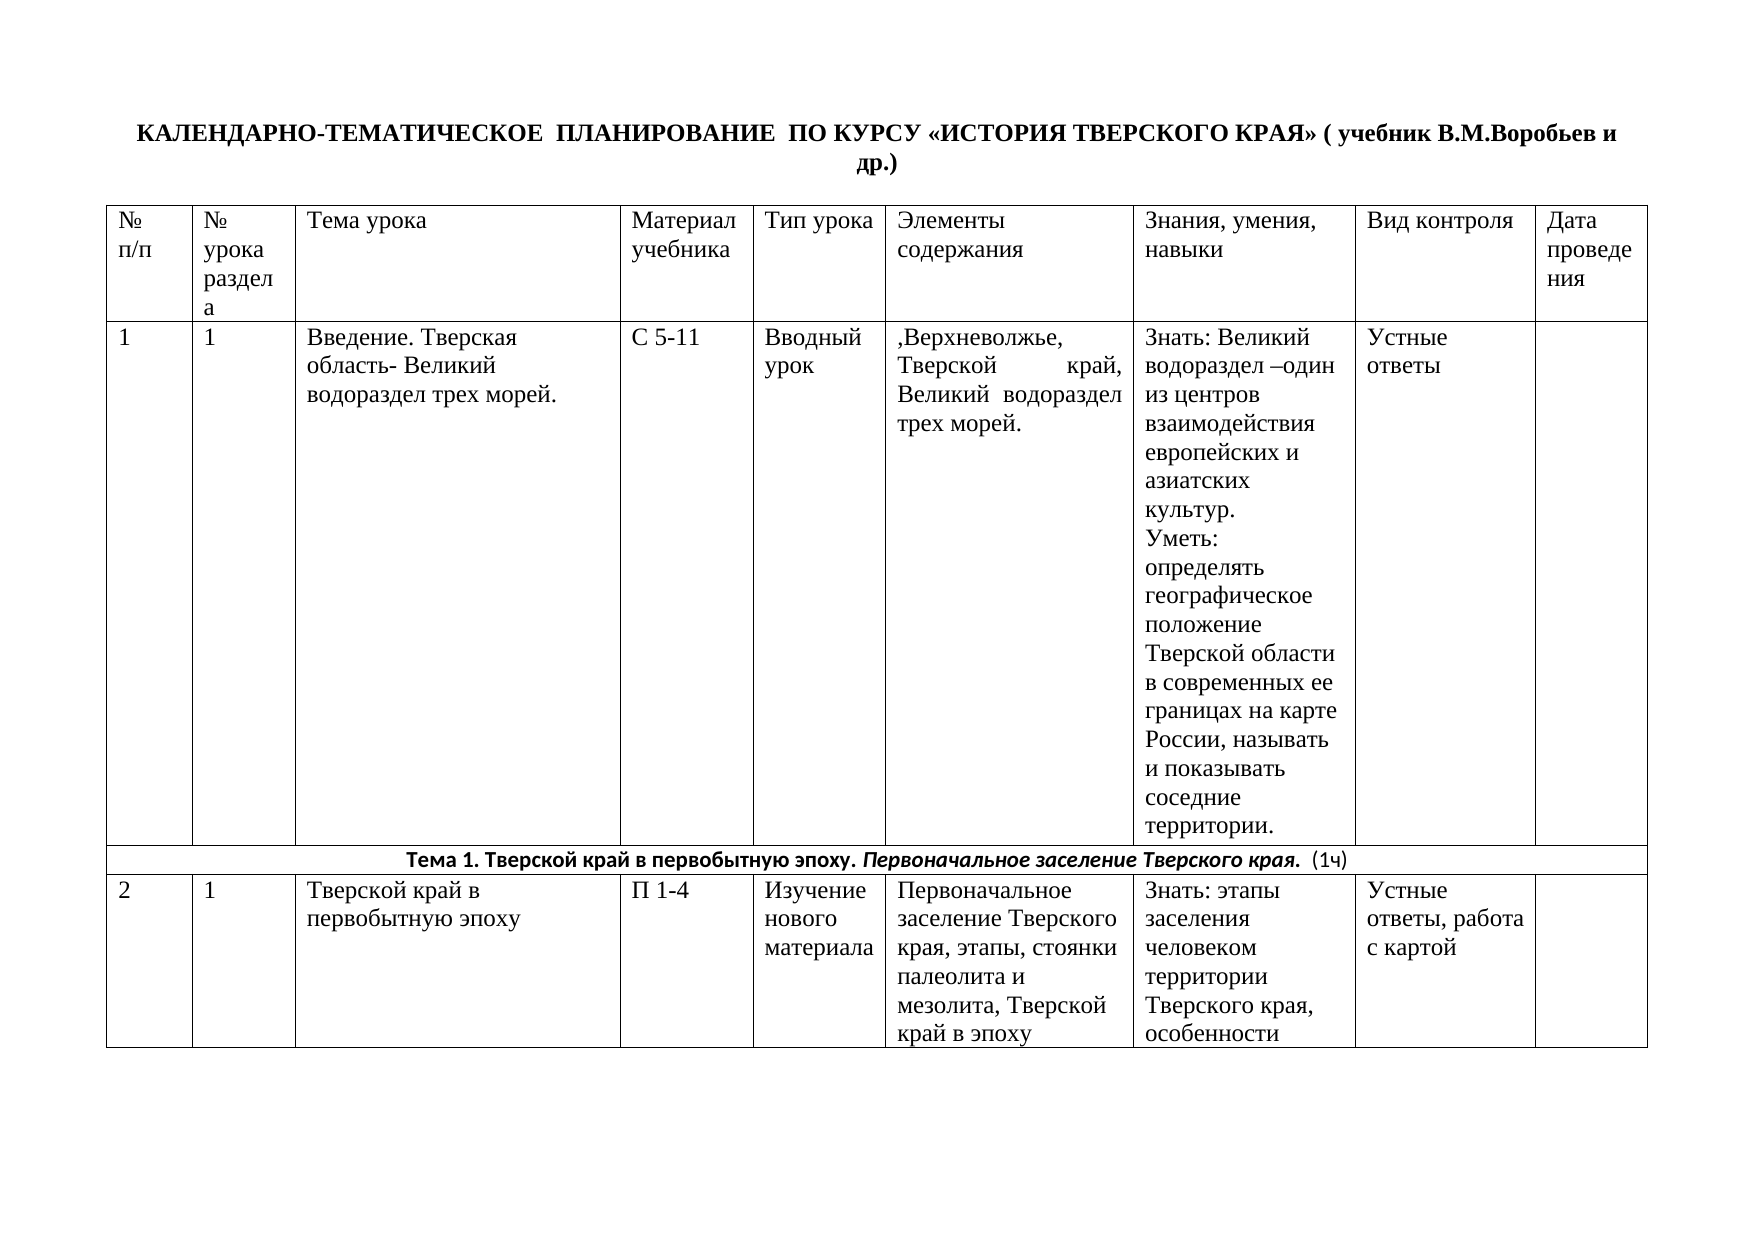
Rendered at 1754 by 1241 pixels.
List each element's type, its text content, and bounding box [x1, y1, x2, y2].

table_header Тема урока [296, 206, 620, 321]
table_cell [1536, 322, 1647, 844]
table_cell Введение. Тверская область- Великий водораздел трех морей. [296, 322, 620, 844]
table_cell 1 [107, 322, 192, 844]
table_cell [1134, 875, 1355, 1047]
table_header № п/п [107, 206, 192, 321]
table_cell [296, 875, 620, 1047]
table_header Вид контроля [1356, 206, 1535, 321]
table_cell С 5-11 [621, 322, 753, 844]
table_cell 1 [193, 322, 295, 844]
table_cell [754, 875, 885, 1047]
table_header Тип урока [754, 206, 885, 321]
text КАЛЕНДАРНО-ТЕМАТИЧЕСКОЕ ПЛАНИРОВАНИЕ ПО КУРСУ «ИСТОРИЯ ТВЕРСКОГО КРАЯ» ( учебник В.М.Воробьев и др.) [118, 118, 1636, 175]
table_cell Тема 1. Тверской край в первобытную эпоху. Первоначальное заселение Тверского края. (1ч) [107, 846, 1647, 874]
table_cell Вводный урок [754, 322, 885, 844]
table_header № урока раздела [193, 206, 295, 321]
table_header Знания, умения, навыки [1134, 206, 1355, 321]
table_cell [1356, 875, 1535, 1047]
table_cell Устные ответы [1356, 322, 1535, 844]
table_header Материал учебника [621, 206, 753, 321]
table_cell Знать: Великий водораздел –один из центров взаимодействия европейских и азиатских культур. Уметь: определять географическое положение Тверской области в современных ее границах на карте России, называть и показывать соседние территории. [1134, 322, 1355, 844]
table_cell [1536, 875, 1647, 1047]
table_header Элементы содержания [886, 206, 1133, 321]
table_cell ,Верхневолжье, Тверской край, Великий водораздел трех морей. [886, 322, 1133, 844]
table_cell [886, 875, 1133, 1047]
table_cell П 1-4 [621, 875, 753, 1047]
table_cell 1 [193, 875, 295, 1047]
table_header Дата проведения [1536, 206, 1647, 321]
table_cell 2 [107, 875, 192, 1047]
